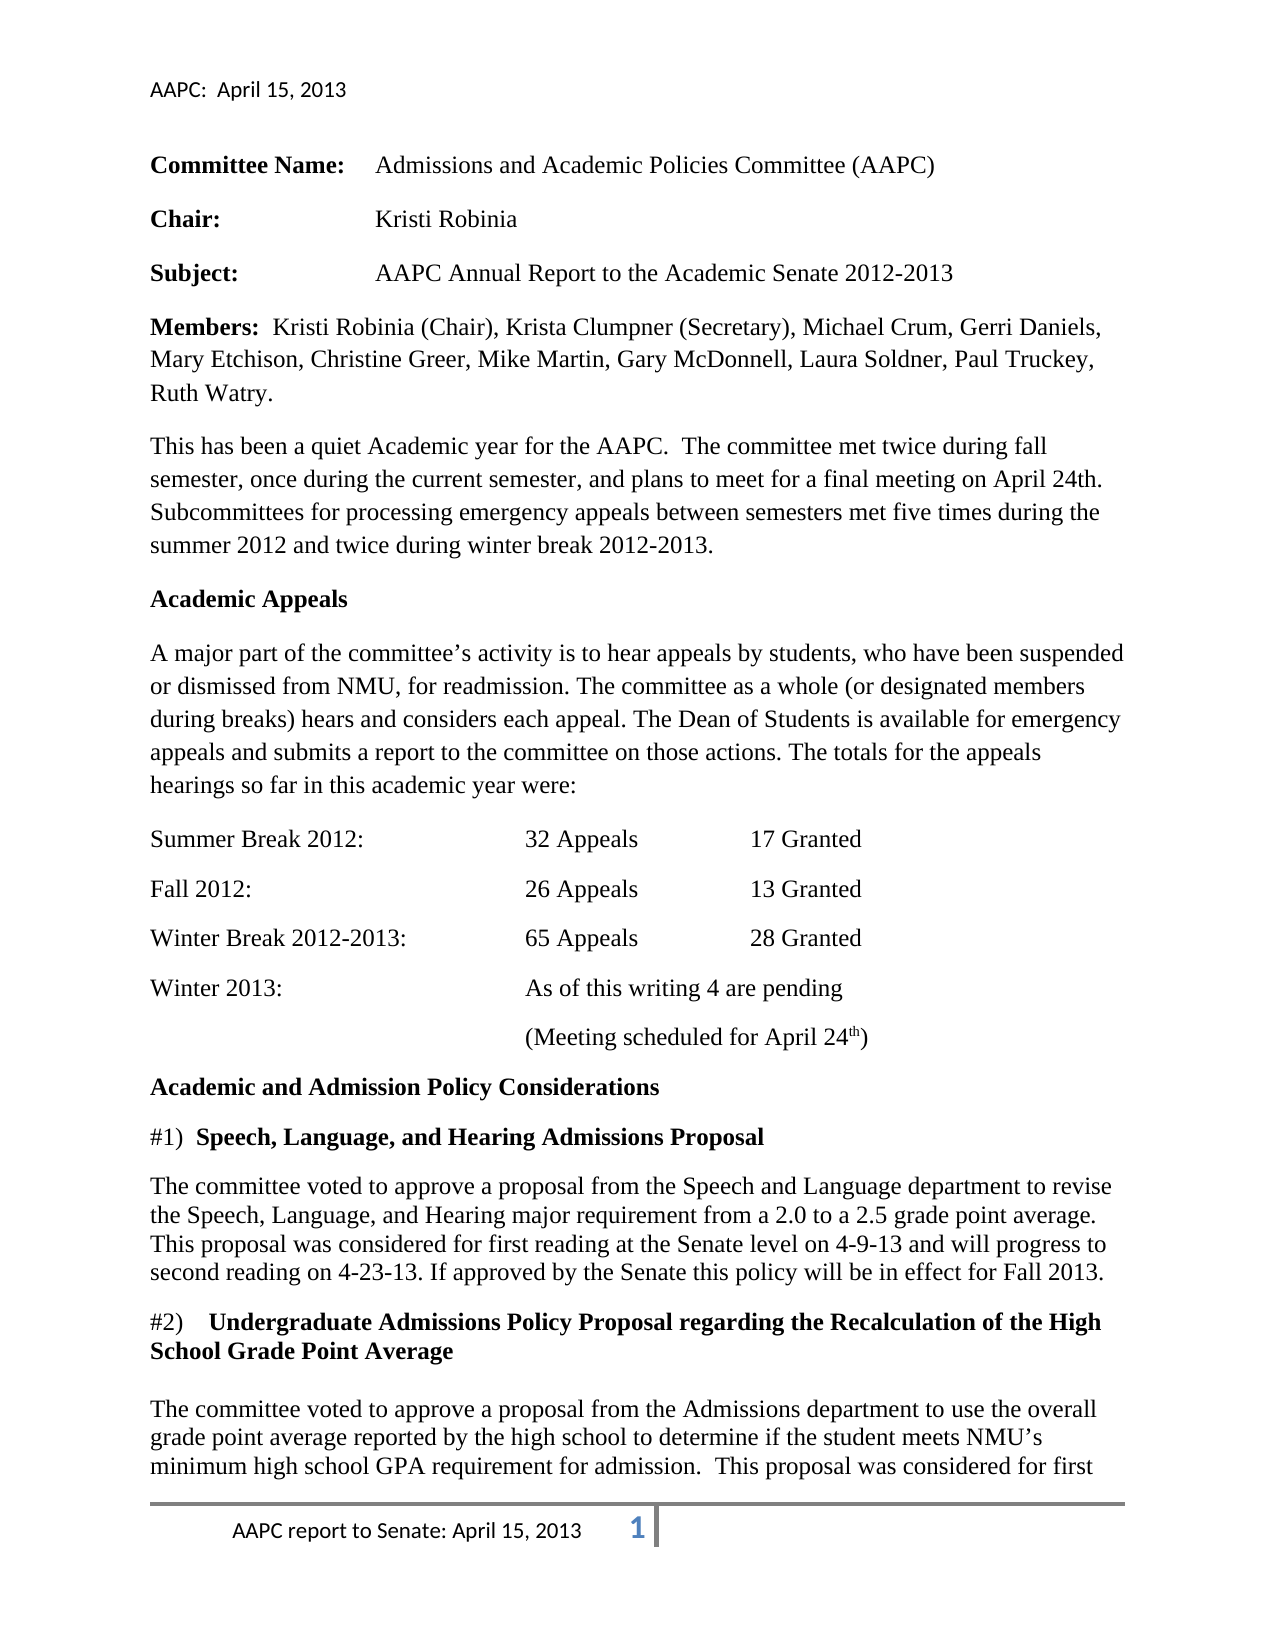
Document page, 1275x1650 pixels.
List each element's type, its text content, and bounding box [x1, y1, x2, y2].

text The committee voted to approve a proposal from the Speech and Language department to revise the Speech, Language, and Hearing major requirement from a 2.0 to a 2.5 grade point average. This proposal was considered for first reading at the Senate level on 4-9-13 and will progress to second reading on 4-23-13. If approved by the Senate this policy will be in effect for Fall 2013. [150, 1171, 1125, 1286]
text Winter 2013: As of this writing 4 are pending [150, 973, 1125, 1002]
text Academic and Admission Policy Considerations [150, 1072, 1125, 1101]
text A major part of the committee’s activity is to hear appeals by students, who have been suspended or dismissed from NMU, for readmission. The committee as a whole (or designated members during breaks) hears and considers each appeal. The Dean of Students is available for emergency appeals and submits a report to the committee on those actions. The totals for the appeals hearings so far in this academic year were: [150, 638, 1125, 799]
text Fall 2012: 26 Appeals 13 Granted [150, 874, 1125, 902]
text Committee Name: Admissions and Academic Policies Committee (AAPC) [150, 150, 1125, 179]
text Chair: Kristi Robinia [150, 204, 1125, 233]
text Subject: AAPC Annual Report to the Academic Senate 2012-2013 [150, 258, 1125, 286]
text (Meeting scheduled for April 24th) [150, 1022, 1125, 1051]
text Academic Appeals [150, 584, 1125, 613]
text #1) Speech, Language, and Hearing Admissions Proposal [150, 1122, 1125, 1150]
text Members: Kristi Robinia (Chair), Krista Clumpner (Secretary), Michael Crum, Gerri Daniels, Mary Etchison, Christine Greer, Mike Martin, Gary McDonnell, Laura Soldner, Paul Truckey, Ruth Watry. [150, 312, 1125, 406]
text #2) Undergraduate Admissions Policy Proposal regarding the Recalculation of the High School Grade Point Average [150, 1307, 1125, 1364]
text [150, 1394, 1125, 1480]
text This has been a quiet Academic year for the AAPC. The committee met twice during fall semester, once during the current semester, and plans to meet for a final meeting on April 24th. Subcommittees for processing emergency appeals between semesters met five times during the summer 2012 and twice during winter break 2012-2013. [150, 431, 1125, 559]
text Winter Break 2012-2013: 65 Appeals 28 Granted [150, 923, 1125, 952]
text Summer Break 2012: 32 Appeals 17 Granted [150, 824, 1125, 853]
